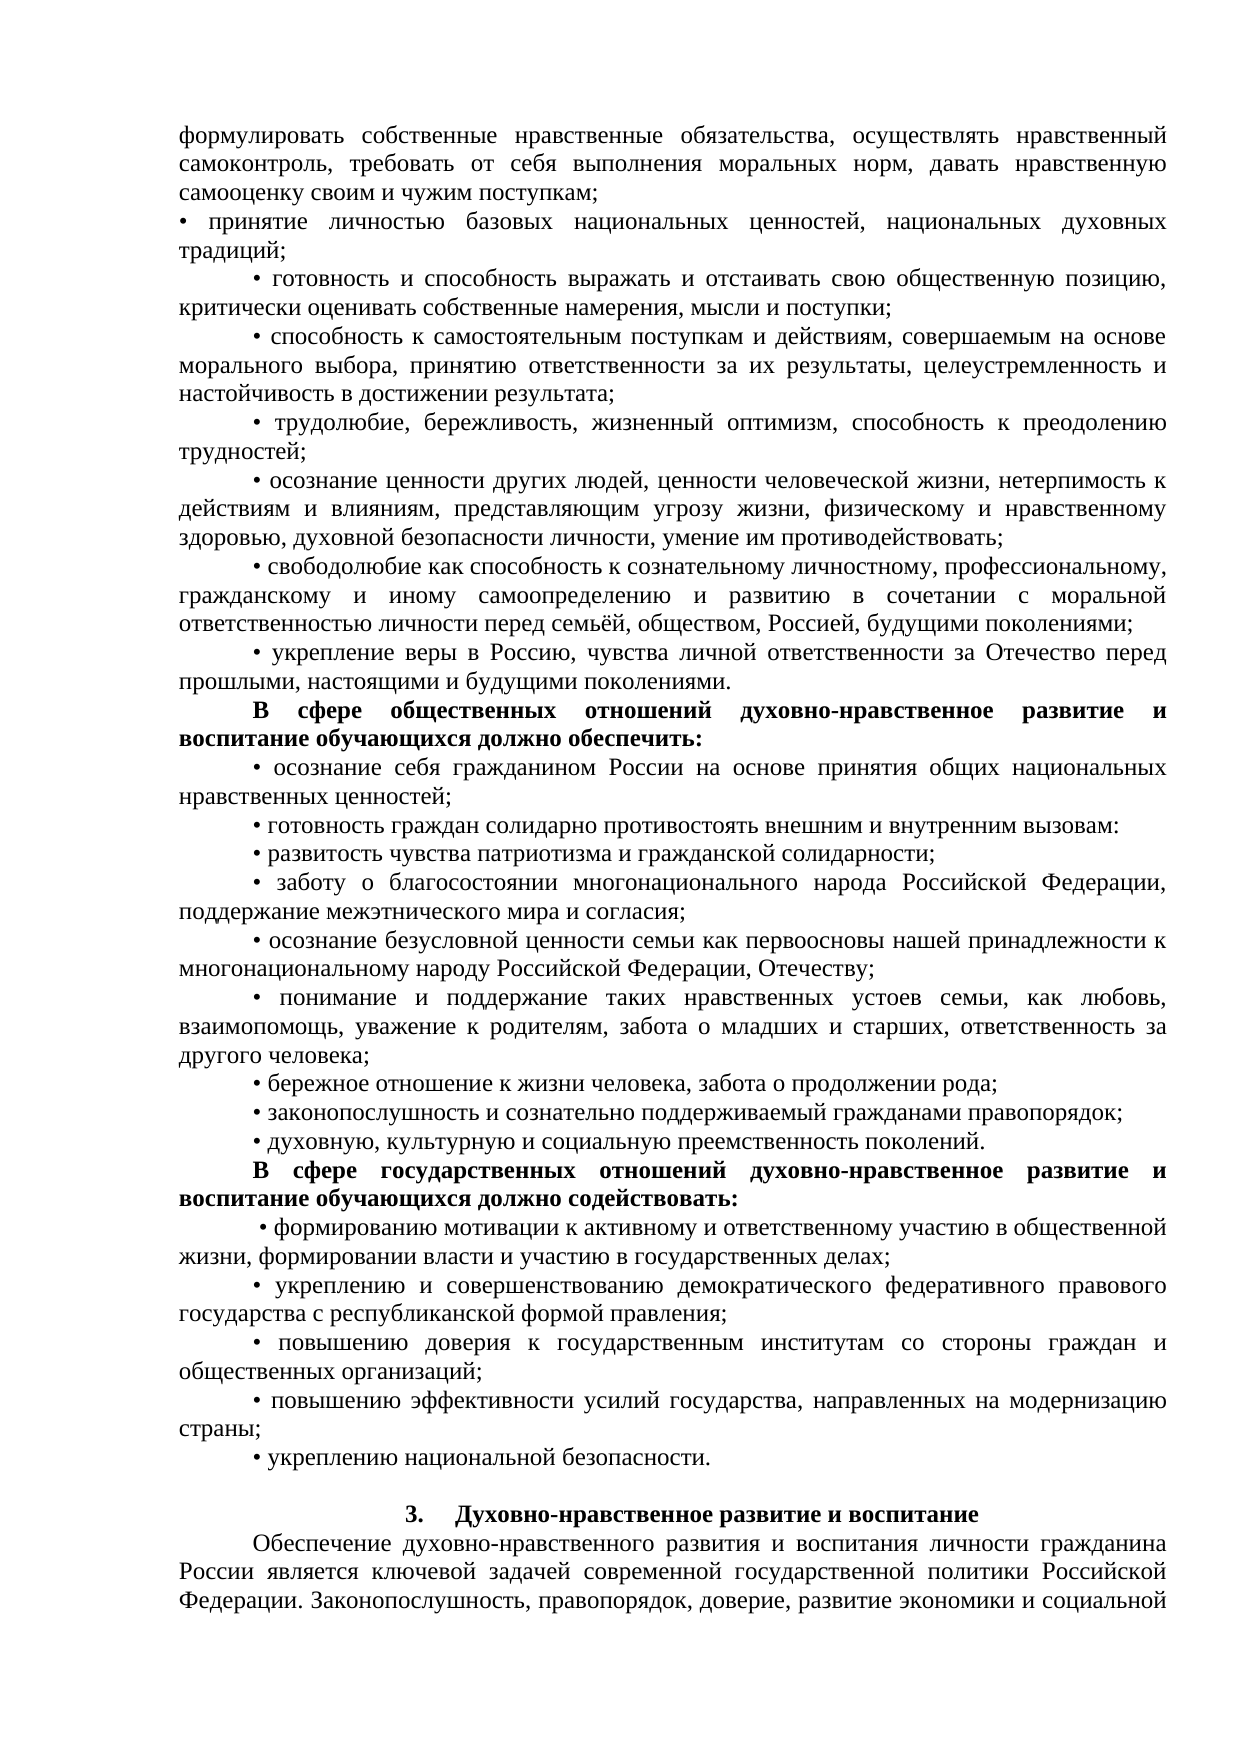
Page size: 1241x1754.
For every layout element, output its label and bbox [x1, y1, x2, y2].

table_header [177, 118, 1152, 1616]
